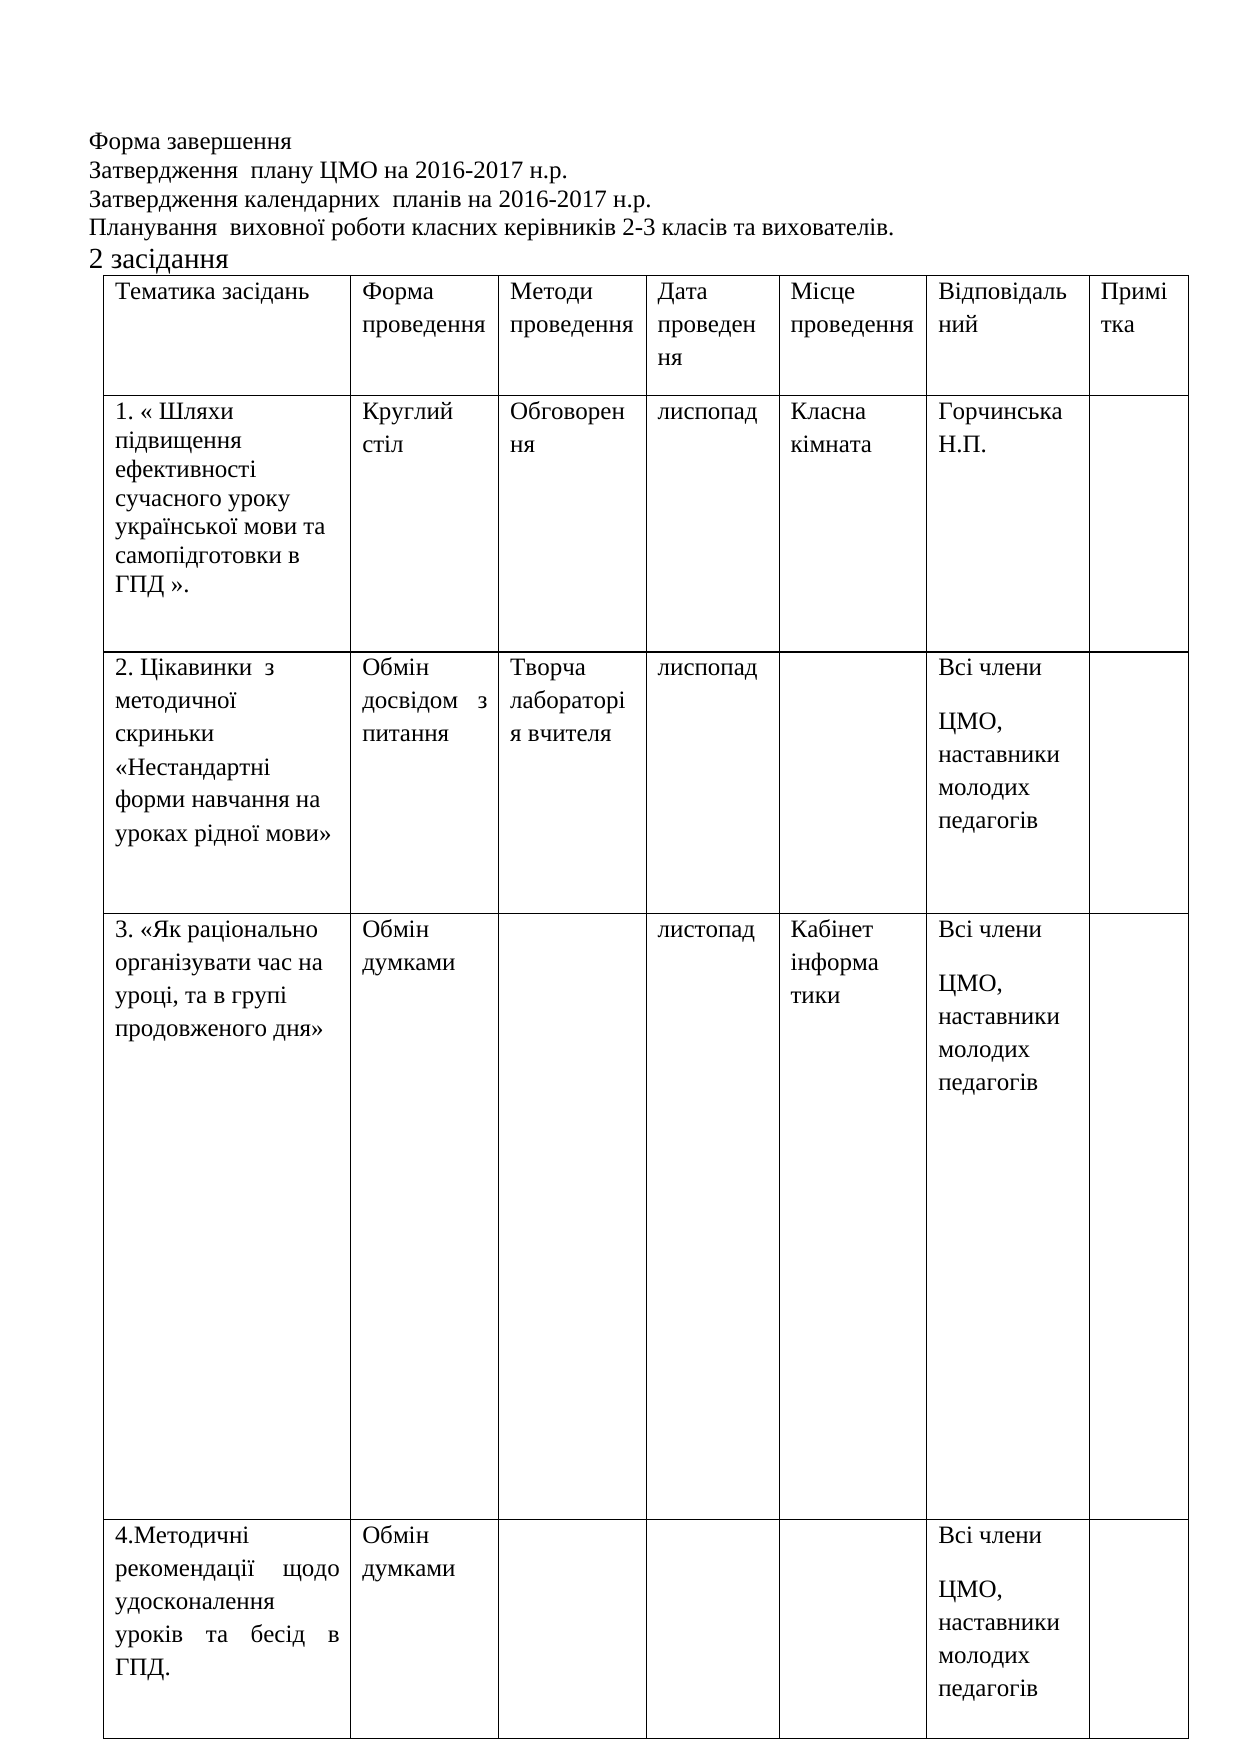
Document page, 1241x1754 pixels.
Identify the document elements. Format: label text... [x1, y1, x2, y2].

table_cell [927, 1520, 1089, 1738]
table_cell 3. «Як раціонально організувати час на уроці, та в групі продовженого дня» [104, 914, 350, 1519]
table_cell [1090, 1520, 1188, 1738]
table_cell листопад [647, 914, 779, 1519]
table_cell [780, 1520, 926, 1738]
table_cell Круглий стіл [351, 396, 498, 651]
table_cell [104, 1520, 350, 1738]
table_cell Класна кімната [780, 396, 926, 651]
table_cell Обмін думками [351, 914, 498, 1519]
table_cell [1090, 653, 1188, 913]
text Затвердження плану ЦМО на 2016-2017 н.р. [89, 155, 1181, 184]
table_header Дата проведення [647, 276, 779, 395]
table_cell Всі члени ЦМО, наставники молодих педагогів [927, 653, 1089, 913]
table_cell лиспопад [647, 396, 779, 651]
table_cell [499, 1520, 646, 1738]
table_cell Обмін досвідом з питання [351, 653, 498, 913]
table_cell [780, 653, 926, 913]
table_cell 2. Цікавинки з методичної скриньки «Нестандартні форми навчання на уроках рідної мови» [104, 653, 350, 913]
text 2 засідання [89, 241, 1181, 275]
table_cell Обговорення [499, 396, 646, 651]
table_cell 1. « Шляхи підвищення ефективності сучасного уроку української мови та самопідготовки в ГПД ». [104, 396, 350, 651]
text Затвердження календарних планів на 2016-2017 н.р. [89, 184, 1181, 212]
table_header Примітка [1090, 276, 1188, 395]
table_cell Обмін думками [351, 1520, 498, 1738]
table_header Методи проведення [499, 276, 646, 395]
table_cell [927, 914, 1089, 1519]
table_cell ГорчинськаН.П. [927, 396, 1089, 651]
table_header Форма проведення [351, 276, 498, 395]
table_cell Творча лабораторія вчителя [499, 653, 646, 913]
table_cell [647, 1520, 779, 1738]
text Планування виховної роботи класних керівників 2-3 класів та вихователів. [89, 212, 1181, 241]
table_header Тематика засідань [104, 276, 350, 395]
table_cell [1090, 396, 1188, 651]
text Форма завершення [89, 126, 1181, 155]
table_cell [499, 914, 646, 1519]
table_cell [1090, 914, 1188, 1519]
table_header Місце проведення [780, 276, 926, 395]
table_header Відповідальний [927, 276, 1089, 395]
table_cell лиспопад [647, 653, 779, 913]
table_cell Кабінет інформа тики [780, 914, 926, 1519]
